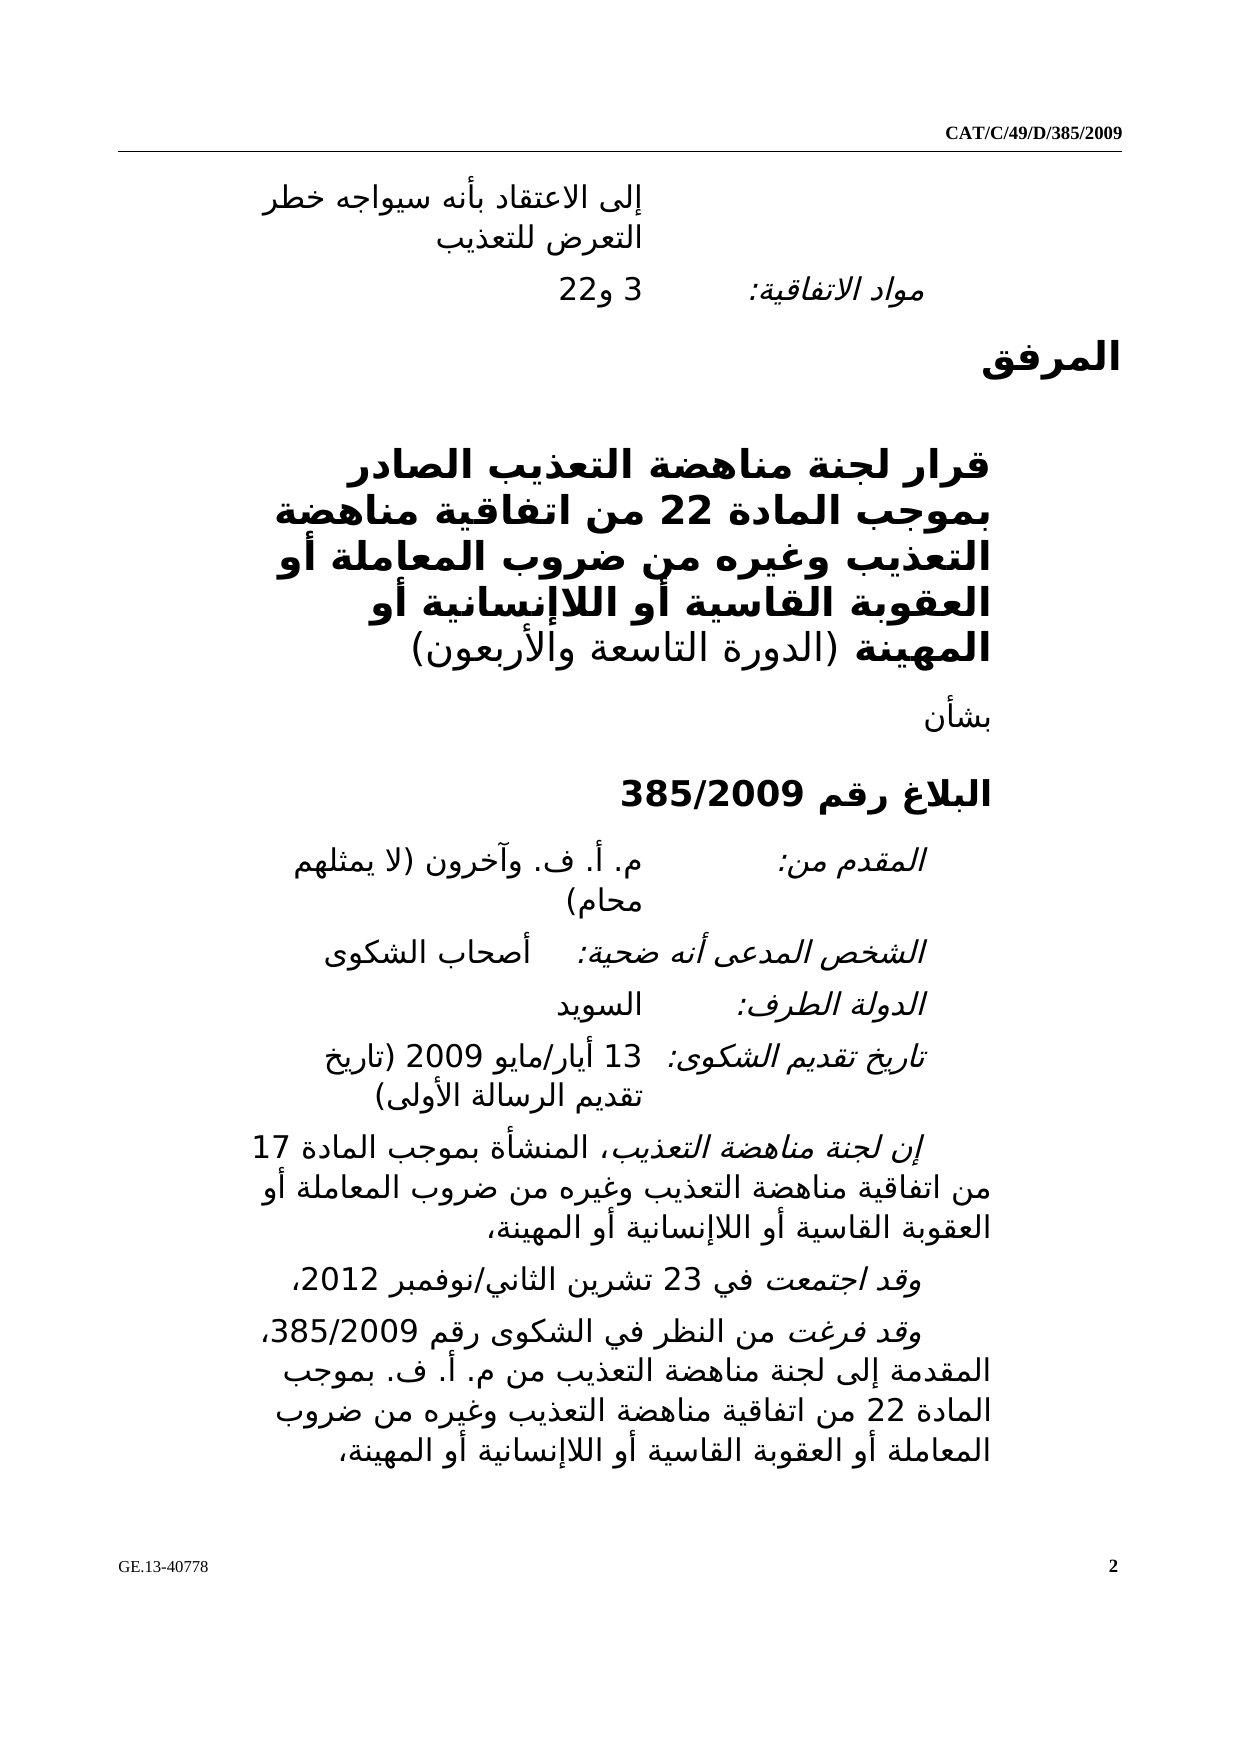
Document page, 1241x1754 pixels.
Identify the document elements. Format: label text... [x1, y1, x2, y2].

text مواد الاتفاقية: 3 و22 [248, 269, 924, 308]
text البلاغ رقم 385/2009 [248, 773, 1122, 815]
text الدولة الطرف: السويد [248, 983, 924, 1023]
text المرفق [248, 333, 1122, 379]
text المسائل الموضوعية: ترحيل شخص إلى دولة أخرى حيث توجد أسباب حقيقية تدعو إلى الاعتقاد بأنه سيواجه خطر التعرض للتعذيب [248, 177, 924, 256]
text المقدم من: م. أ. ف. وآخرون (لا يمثلهم محام) [248, 840, 924, 919]
text إن لجنة مناهضة التعذيب، المنشأة بموجب المادة 17 من اتفاقية مناهضة التعذيب وغيره من ضروب المعاملة أو العقوبة القاسية أو اللاإنسانية أو المهينة، [248, 1127, 992, 1246]
text وقد فرغت من النظر في الشكوى رقم 385/2009، المقدمة إلى لجنة مناهضة التعذيب من م. أ. ف. بموجب المادة 22 من اتفاقية مناهضة التعذيب وغيره من ضروب المعاملة أو العقوبة القاسية أو اللاإنسانية أو المهينة، [248, 1311, 992, 1469]
text بشأن [248, 696, 992, 736]
text الشخص المدعى أنه ضحية: أصحاب الشكوى [248, 931, 924, 971]
text تاريخ تقديم الشكوى: 13 أيار/مايو 2009 (تاريخ تقديم الرسالة الأولى) [248, 1036, 924, 1115]
text وقد اجتمعت في 23 تشرين الثاني/نوفمبر 2012، [248, 1258, 992, 1298]
text قرار لجنة مناهضة التعذيب الصادر بموجب المادة 22 من اتفاقية مناهضة التعذيب وغيره من ضروب المعاملة أو العقوبة القاسية أو اللاإنسانية أو المهينة (الدورة التاسعة والأربعون) [248, 442, 1122, 671]
